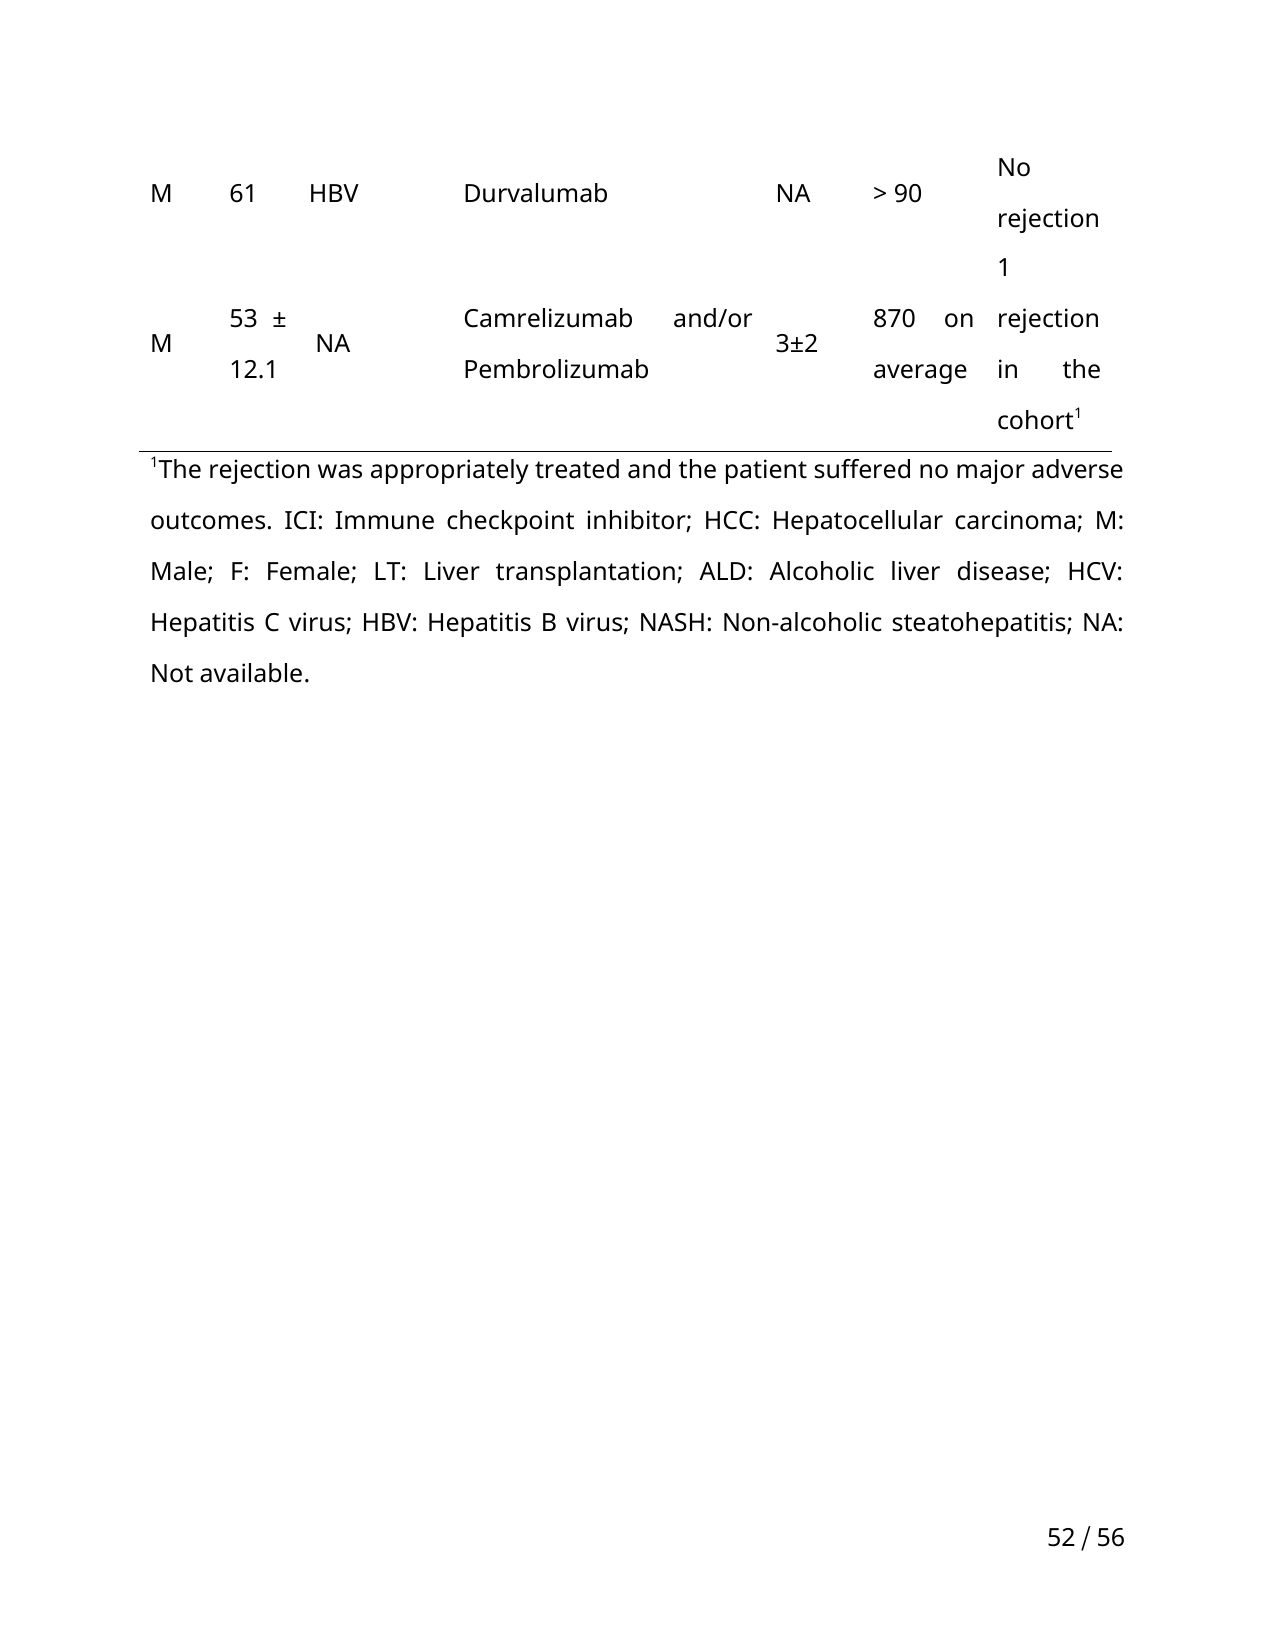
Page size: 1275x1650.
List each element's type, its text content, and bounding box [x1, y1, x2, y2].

table_cell M [139, 150, 218, 249]
table_cell Camrelizumab and/or Pembrolizumab [452, 249, 764, 451]
table_cell No rejection [986, 150, 1112, 249]
table_cell HBV [298, 150, 452, 249]
table_cell M [139, 249, 218, 451]
table_cell 61 [218, 150, 297, 249]
table_cell 1 rejection in the cohort1 [986, 249, 1112, 451]
table_cell NA [764, 150, 862, 249]
table_cell 3±2 [764, 249, 862, 451]
text 1The rejection was appropriately treated and the patient suffered no major adverse outcomes. ICI: Immune checkpoint inhibitor; HCC: Hepatocellular carcinoma; M: Male; F: Female; LT: Liver transplantation; ALD: Alcoholic liver disease; HCV: Hepatitis C virus; HBV: Hepatitis B virus; NASH: Non-alcoholic steatohepatitis; NA: Not available. [150, 452, 1125, 690]
table_cell 870 on average [862, 249, 986, 451]
table_cell 53 ± 12.1 [218, 249, 297, 451]
table_cell > 90 [862, 150, 986, 249]
table_cell NA [298, 249, 452, 451]
table_cell Durvalumab [452, 150, 764, 249]
